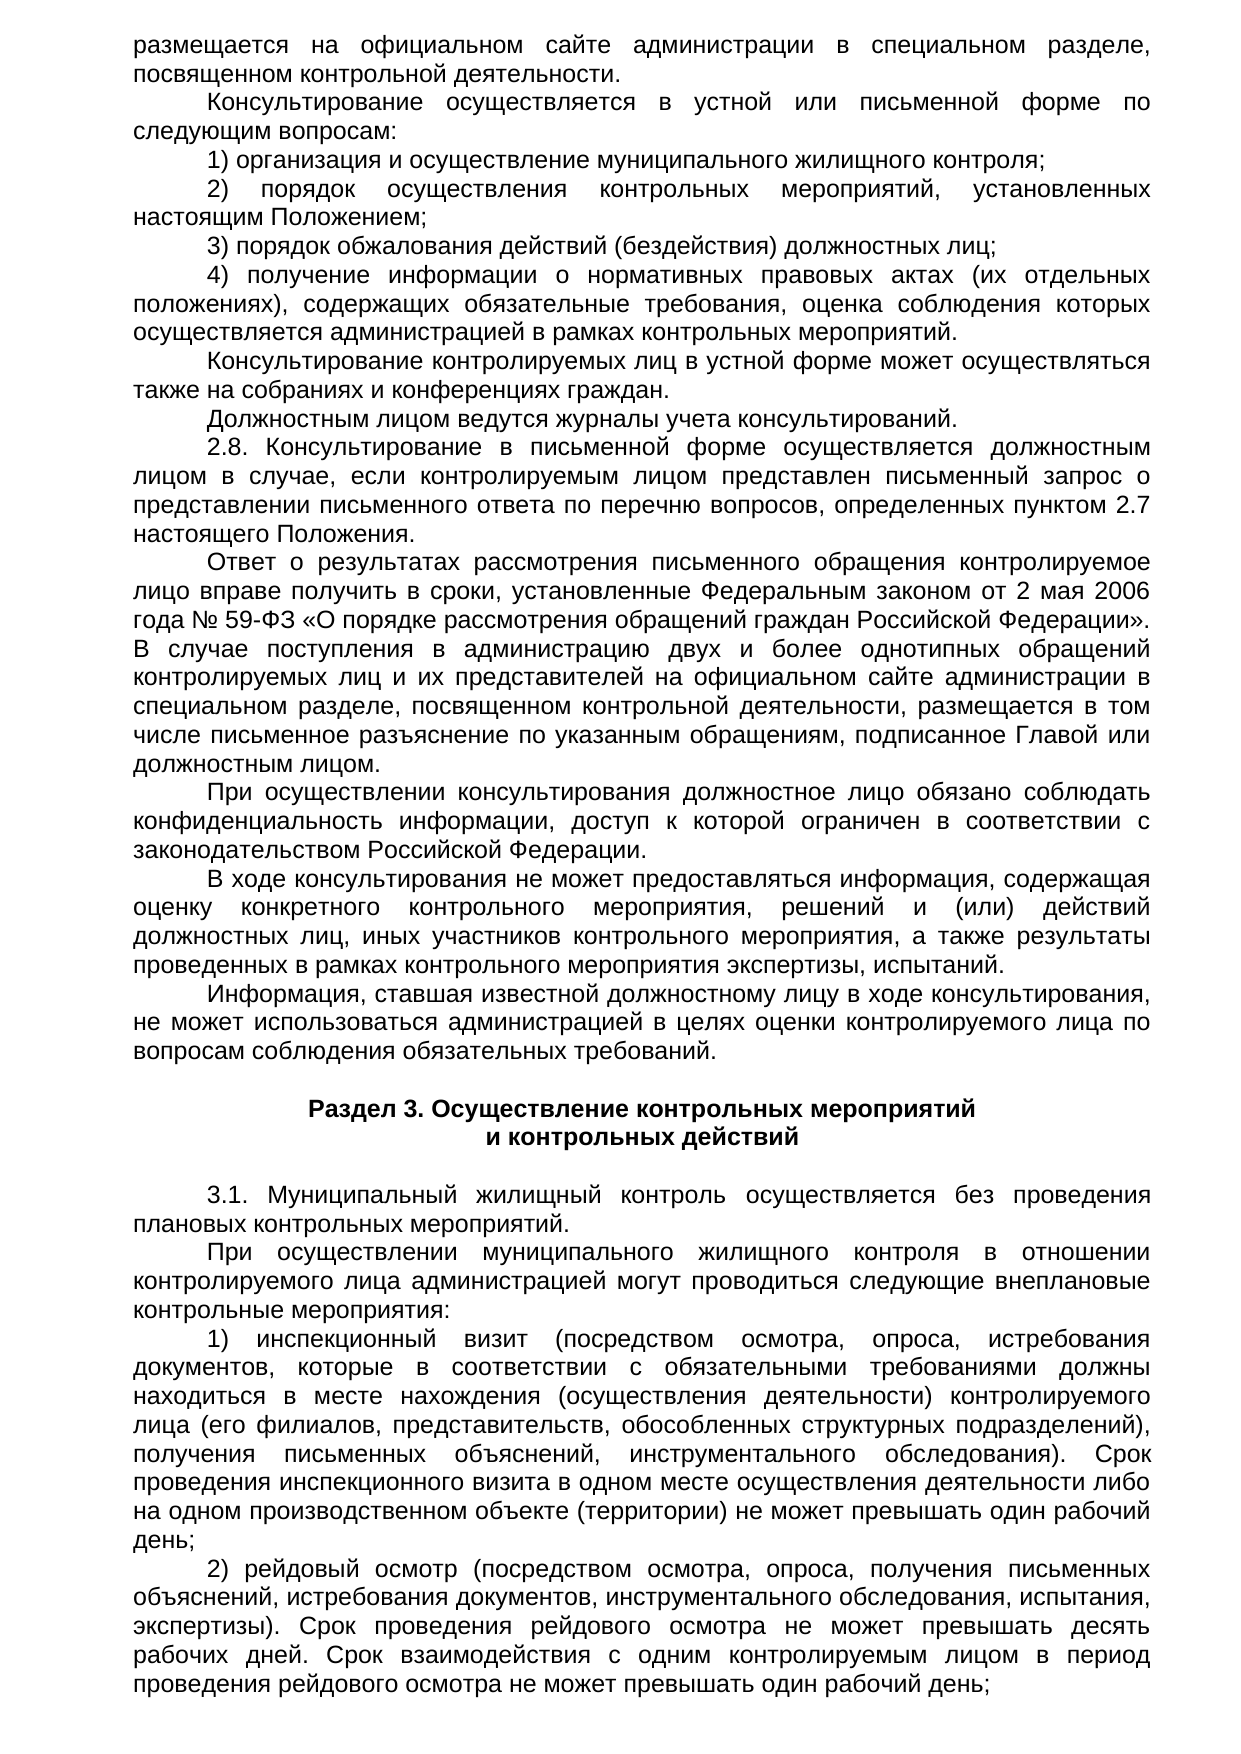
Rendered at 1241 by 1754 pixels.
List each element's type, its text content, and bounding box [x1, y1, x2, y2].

text 1) организация и осуществление муниципального жилищного контроля; [133, 145, 1152, 174]
text 4) получение информации о нормативных правовых актах (их отдельных положениях), содержащих обязательные требования, оценка соблюдения которых осуществляется администрацией в рамках контрольных мероприятий. [133, 260, 1152, 346]
text Информация, ставшая известной должностному лицу в ходе консультирования, не может использоваться администрацией в целях оценки контролируемого лица по вопросам соблюдения обязательных требований. [133, 979, 1152, 1065]
text Раздел 3. Осуществление контрольных мероприятий [133, 1094, 1152, 1122]
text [133, 30, 1152, 87]
text Ответ о результатах рассмотрения письменного обращения контролируемое лицо вправе получить в сроки, установленные Федеральным законом от 2 мая 2006 года № 59-ФЗ «О порядке рассмотрения обращений граждан Российской Федерации». В случае поступления в администрацию двух и более однотипных обращений контролируемых лиц и их представителей на официальном сайте администрации в специальном разделе, посвященном контрольной деятельности, размещается в том числе письменное разъяснение по указанным обращениям, подписанное Главой или должностным лицом. [133, 547, 1152, 777]
text 3.1. Муниципальный жилищный контроль осуществляется без проведения плановых контрольных мероприятий. [133, 1180, 1152, 1237]
text Консультирование осуществляется в устной или письменной форме по следующим вопросам: [133, 87, 1152, 145]
text 2) рейдовый осмотр (посредством осмотра, опроса, получения письменных объяснений, истребования документов, инструментального обследования, испытания, экспертизы). Срок проведения рейдового осмотра не может превышать десять рабочих дней. Срок взаимодействия с одним контролируемым лицом в период проведения рейдового осмотра не может превышать один рабочий день; [133, 1554, 1152, 1697]
text Должностным лицом ведутся журналы учета консультирований. [133, 404, 1152, 432]
text При осуществлении консультирования должностное лицо обязано соблюдать конфиденциальность информации, доступ к которой ограничен в соответствии с законодательством Российской Федерации. [133, 777, 1152, 864]
text 2.8. Консультирование в письменной форме осуществляется должностным лицом в случае, если контролируемым лицом представлен письменный запрос о представлении письменного ответа по перечню вопросов, определенных пунктом 2.7 настоящего Положения. [133, 432, 1152, 547]
text и контрольных действий [133, 1122, 1152, 1151]
text 3) порядок обжалования действий (бездействия) должностных лиц; [133, 231, 1152, 260]
text 2) порядок осуществления контрольных мероприятий, установленных настоящим Положением; [133, 174, 1152, 231]
text В ходе консультирования не может предоставляться информация, содержащая оценку конкретного контрольного мероприятия, решений и (или) действий должностных лиц, иных участников контрольного мероприятия, а также результаты проведенных в рамках контрольного мероприятия экспертизы, испытаний. [133, 864, 1152, 979]
text 1) инспекционный визит (посредством осмотра, опроса, истребования документов, которые в соответствии с обязательными требованиями должны находиться в месте нахождения (осуществления деятельности) контролируемого лица (его филиалов, представительств, обособленных структурных подразделений), получения письменных объяснений, инструментального обследования). Срок проведения инспекционного визита в одном месте осуществления деятельности либо на одном производственном объекте (территории) не может превышать один рабочий день; [133, 1324, 1152, 1554]
text При осуществлении муниципального жилищного контроля в отношении контролируемого лица администрацией могут проводиться следующие внеплановые контрольные мероприятия: [133, 1237, 1152, 1324]
text Консультирование контролируемых лиц в устной форме может осуществляться также на собраниях и конференциях граждан. [133, 346, 1152, 404]
